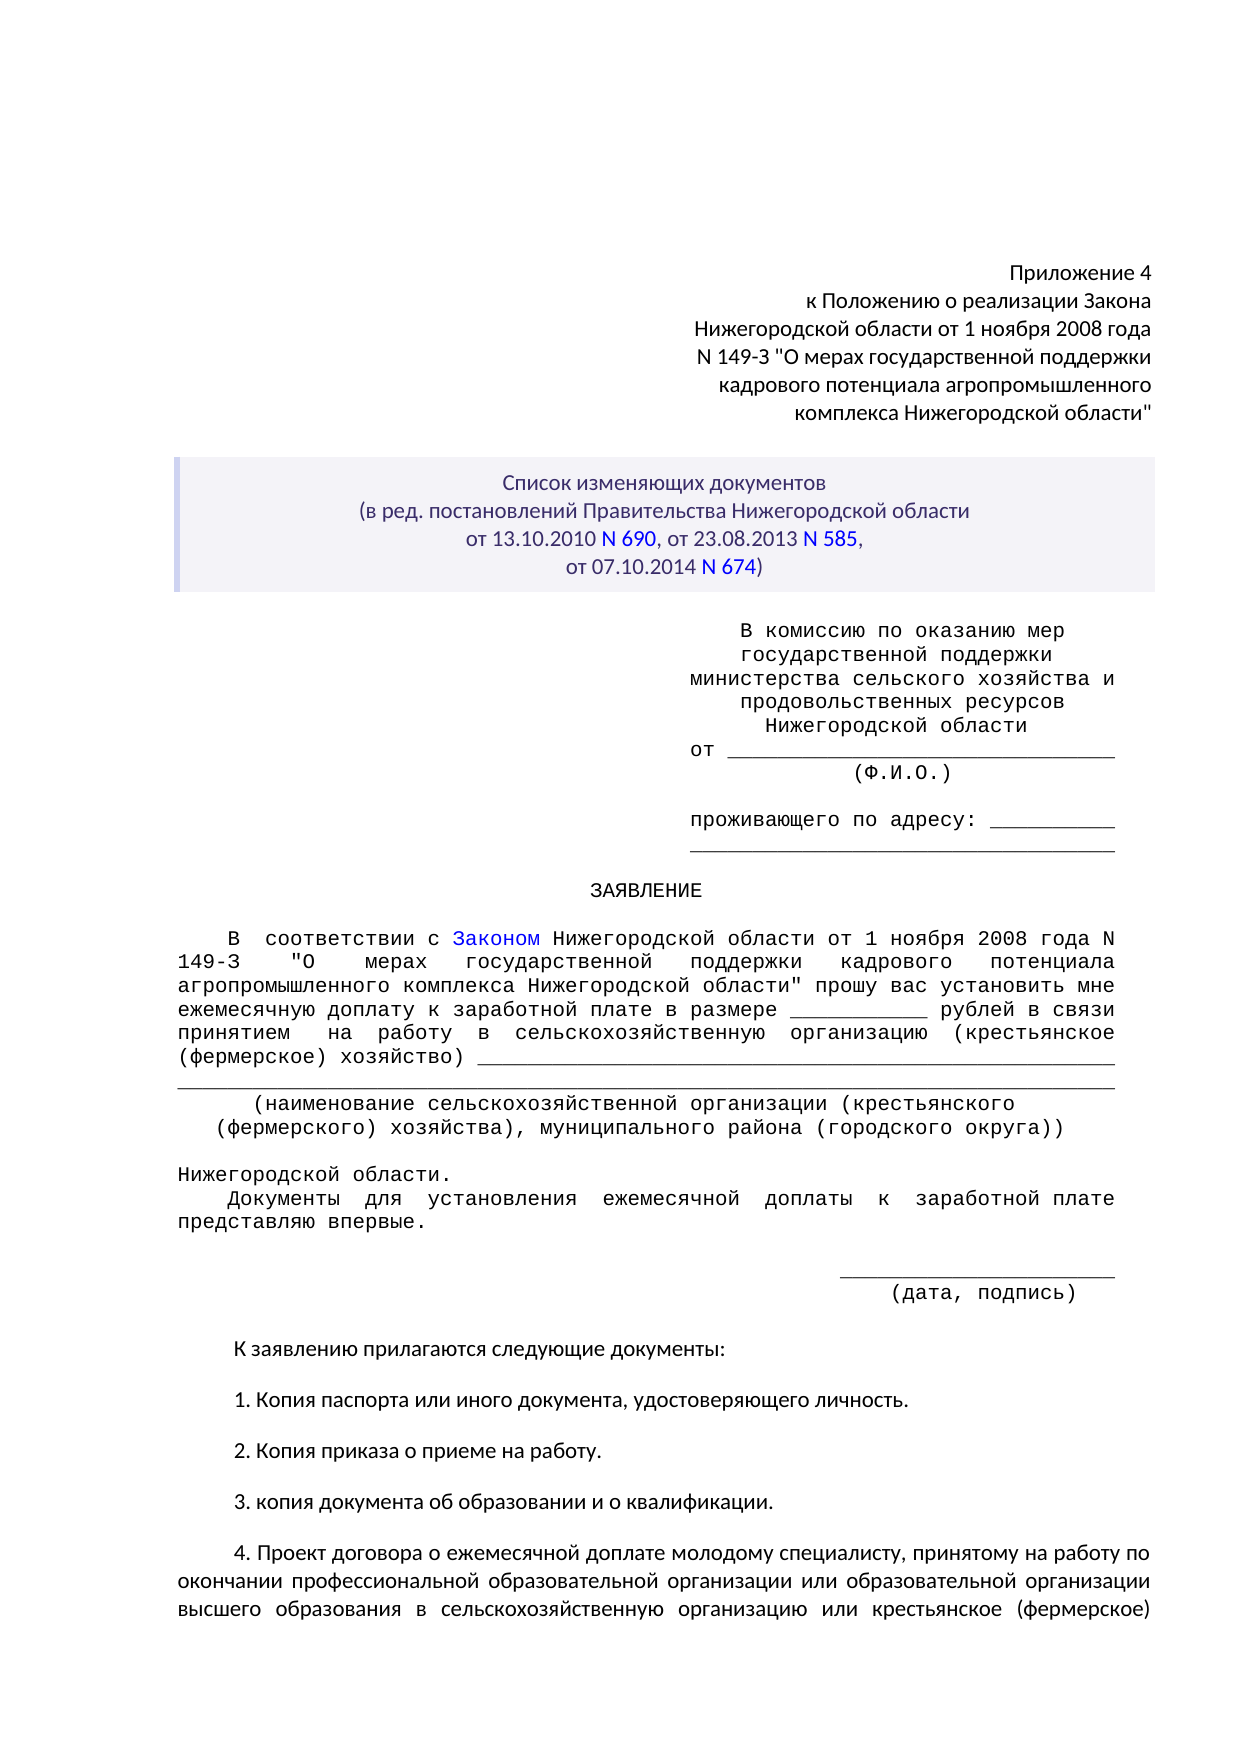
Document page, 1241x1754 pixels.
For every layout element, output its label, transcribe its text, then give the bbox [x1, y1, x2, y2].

text 3. копия документа об образовании и о квалификации. [177, 1487, 1152, 1515]
text министерства сельского хозяйства и [177, 668, 1152, 691]
text агропромышленного комплекса Нижегородской области" прошу вас установить мне [177, 975, 1152, 999]
text (дата, подпись) [177, 1282, 1152, 1306]
text кадрового потенциала агропромышленного [177, 370, 1152, 398]
text Приложение 4 [177, 258, 1152, 286]
text Нижегородской области. [177, 1164, 1152, 1188]
text 2. Копия приказа о приеме на работу. [177, 1436, 1152, 1464]
text проживающего по адресу: __________ [177, 809, 1152, 833]
text К заявлению прилагаются следующие документы: [177, 1334, 1152, 1362]
text 1. Копия паспорта или иного документа, удостоверяющего личность. [177, 1385, 1152, 1413]
text ЗАЯВЛЕНИЕ [177, 880, 1152, 904]
text государственной поддержки [177, 644, 1152, 668]
text продовольственных ресурсов [177, 691, 1152, 715]
table_header Список изменяющих документов (в ред. постановлений Правительства Нижегородской области от 13.10.2010 N 690, от 23.08.2013 N 585, от 07.10.2014 N 674) [180, 457, 1149, 592]
text ______________________ [177, 1259, 1152, 1282]
text от _______________________________ [177, 738, 1152, 762]
text __________________________________ [177, 833, 1152, 857]
text ___________________________________________________________________________ [177, 1069, 1152, 1093]
text к Положению о реализации Закона [177, 286, 1152, 314]
text принятием на работу в сельскохозяйственную организацию (крестьянское [177, 1022, 1152, 1046]
text В соответствии с Законом Нижегородской области от 1 ноября 2008 года N [177, 928, 1152, 951]
text В комиссию по оказанию мер [177, 620, 1152, 644]
text (фермерского) хозяйства), муниципального района (городского округа)) [177, 1117, 1152, 1141]
text Документы для установления ежемесячной доплаты к заработной плате [177, 1188, 1152, 1211]
text комплекса Нижегородской области" [177, 398, 1152, 426]
text представляю впервые. [177, 1211, 1152, 1235]
text N 149-З "О мерах государственной поддержки [177, 342, 1152, 370]
text (фермерское) хозяйство) ___________________________________________________ [177, 1046, 1152, 1069]
text (Ф.И.О.) [177, 762, 1152, 786]
text Нижегородской области от 1 ноября 2008 года [177, 314, 1152, 342]
text Нижегородской области [177, 715, 1152, 738]
text 149-З "О мерах государственной поддержки кадрового потенциала [177, 951, 1152, 975]
text (наименование сельскохозяйственной организации (крестьянского [177, 1093, 1152, 1117]
text ежемесячную доплату к заработной плате в размере ___________ рублей в связи [177, 999, 1152, 1022]
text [177, 1538, 1152, 1622]
